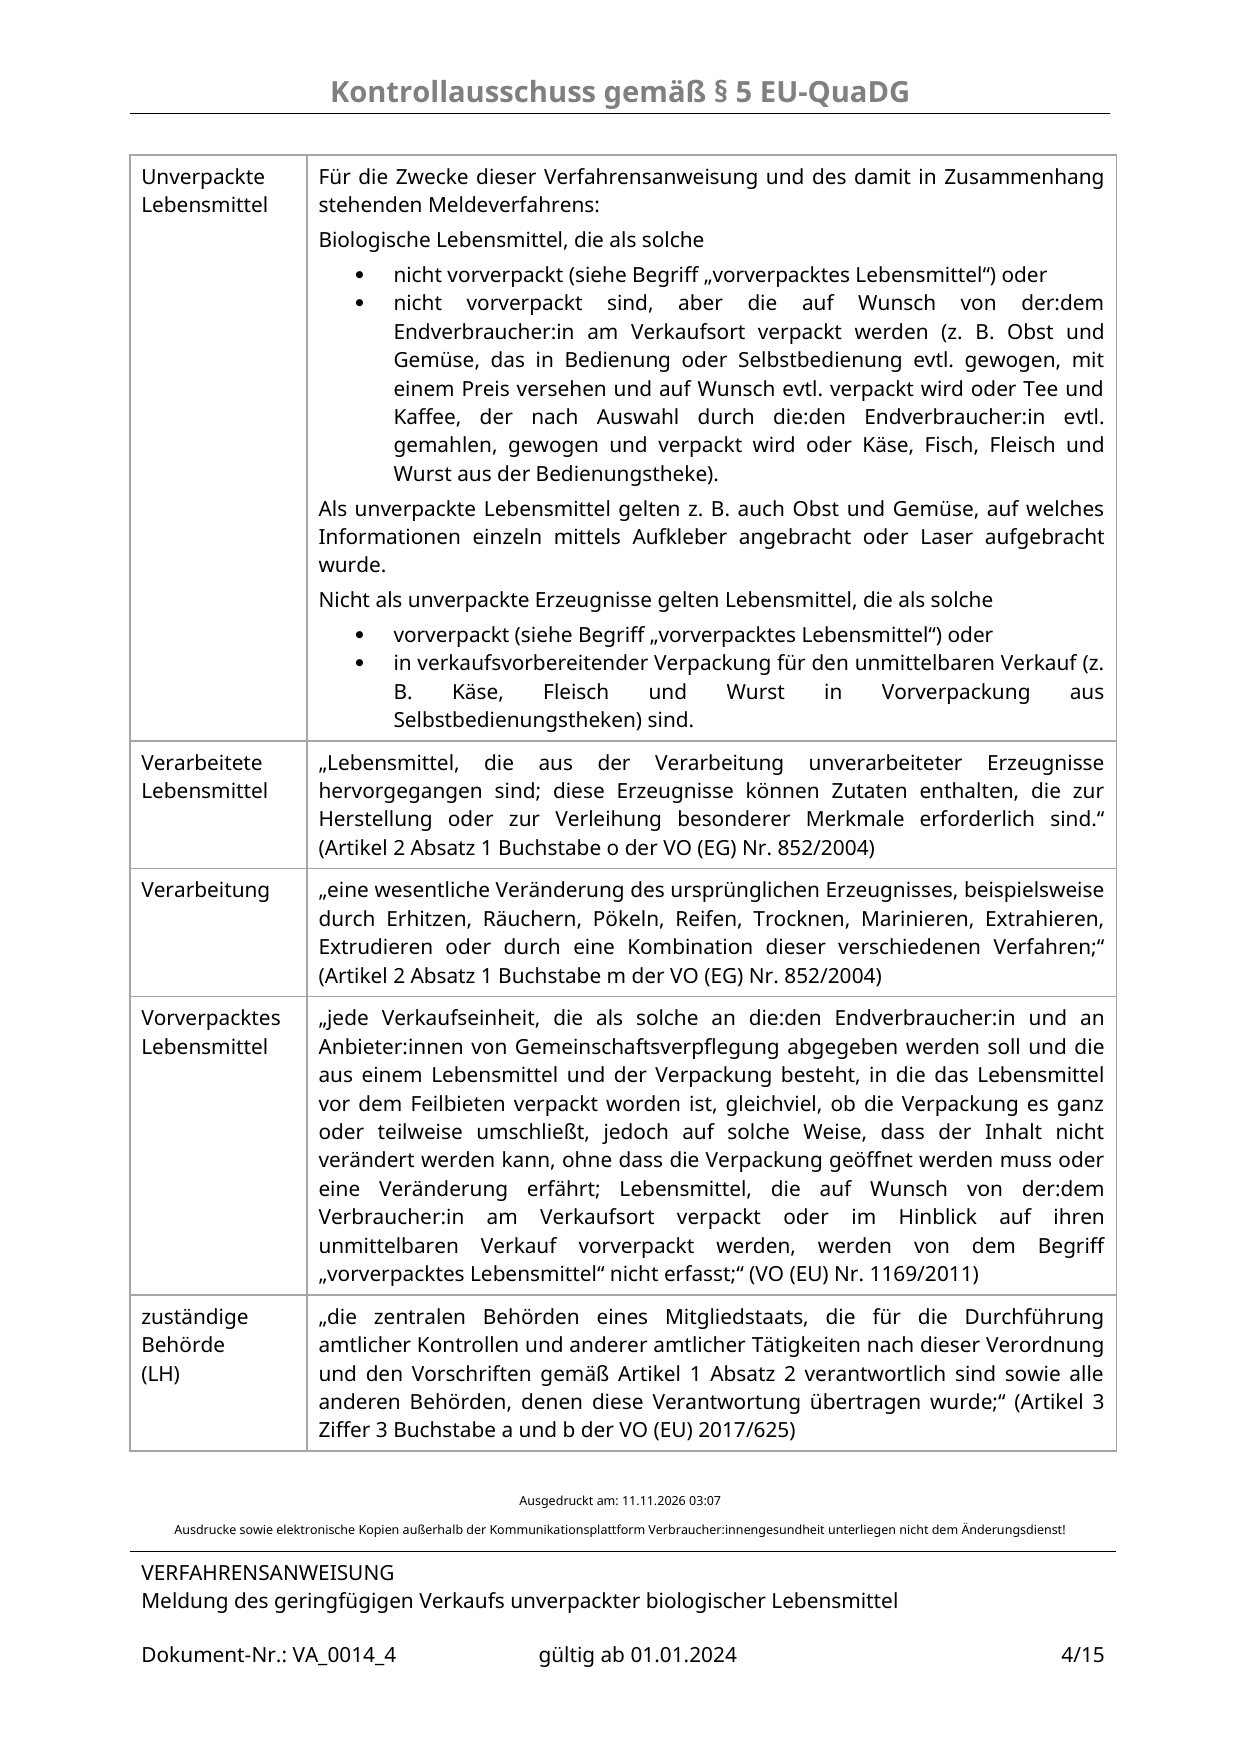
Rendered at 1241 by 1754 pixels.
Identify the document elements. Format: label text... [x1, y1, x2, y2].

table_cell Vorverpacktes Lebensmittel [131, 997, 306, 1294]
table_cell Für die Zwecke dieser Verfahrensanweisung und des damit in Zusammenhang stehenden Meldeverfahrens: Biologische Lebensmittel, die als solche nicht vorverpackt (siehe Begriff „vorverpacktes Lebensmittel“) oder nicht vorverpackt sind, aber die auf Wunsch von der:dem Endverbraucher:in am Verkaufsort verpackt werden (z. B. Obst und Gemüse, das in Bedienung oder Selbstbedienung evtl. gewogen, mit einem Preis versehen und auf Wunsch evtl. verpackt wird oder Tee und Kaffee, der nach Auswahl durch die:den Endverbraucher:in evtl. gemahlen, gewogen und verpackt wird oder Käse, Fisch, Fleisch und Wurst aus der Bedienungstheke). Als unverpackte Lebensmittel gelten z. B. auch Obst und Gemüse, auf welches Informationen einzeln mittels Aufkleber angebracht oder Laser aufgebracht wurde. Nicht als unverpackte Erzeugnisse gelten Lebensmittel, die als solche vorverpackt (siehe Begriff „vorverpacktes Lebensmittel“) oder in verkaufsvorbereitender Verpackung für den unmittelbaren Verkauf (z. B. Käse, Fleisch und Wurst in Vorverpackung aus Selbstbedienungstheken) sind. [308, 156, 1116, 740]
table_cell „Lebensmittel, die aus der Verarbeitung unverarbeiteter Erzeugnisse hervorgegangen sind; diese Erzeugnisse können Zutaten enthalten, die zur Herstellung oder zur Verleihung besonderer Merkmale erforderlich sind.“ (Artikel 2 Absatz 1 Buchstabe o der VO (EG) Nr. 852/2004) [308, 742, 1116, 868]
table_cell „jede Verkaufseinheit, die als solche an die:den Endverbraucher:in und an Anbieter:innen von Gemeinschaftsverpflegung abgegeben werden soll und die aus einem Lebensmittel und der Verpackung besteht, in die das Lebensmittel vor dem Feilbieten verpackt worden ist, gleichviel, ob die Verpackung es ganz oder teilweise umschließt, jedoch auf solche Weise, dass der Inhalt nicht verändert werden kann, ohne dass die Verpackung geöffnet werden muss oder eine Veränderung erfährt; Lebensmittel, die auf Wunsch von der:dem Verbraucher:in am Verkaufsort verpackt oder im Hinblick auf ihren unmittelbaren Verkauf vorverpackt werden, werden von dem Begriff „vorverpacktes Lebensmittel“ nicht erfasst;“ (VO (EU) Nr. 1169/2011) [308, 997, 1116, 1294]
table_cell „die zentralen Behörden eines Mitgliedstaats, die für die Durchführung amtlicher Kontrollen und anderer amtlicher Tätigkeiten nach dieser Verordnung und den Vorschriften gemäß Artikel 1 Absatz 2 verantwortlich sind sowie alle anderen Behörden, denen diese Verantwortung übertragen wurde;“ (Artikel 3 Ziffer 3 Buchstabe a und b der VO (EU) 2017/625) [308, 1296, 1116, 1450]
table_cell Verarbeitung [131, 869, 306, 996]
table_cell zuständige Behörde (LH) [131, 1296, 306, 1450]
table_cell „eine wesentliche Veränderung des ursprünglichen Erzeugnisses, beispielsweise durch Erhitzen, Räuchern, Pökeln, Reifen, Trocknen, Marinieren, Extrahieren, Extrudieren oder durch eine Kombination dieser verschiedenen Verfahren;“ (Artikel 2 Absatz 1 Buchstabe m der VO (EG) Nr. 852/2004) [308, 869, 1116, 996]
table_cell Verarbeitete Lebensmittel [131, 742, 306, 868]
table_cell Unverpackte Lebensmittel [131, 156, 306, 740]
